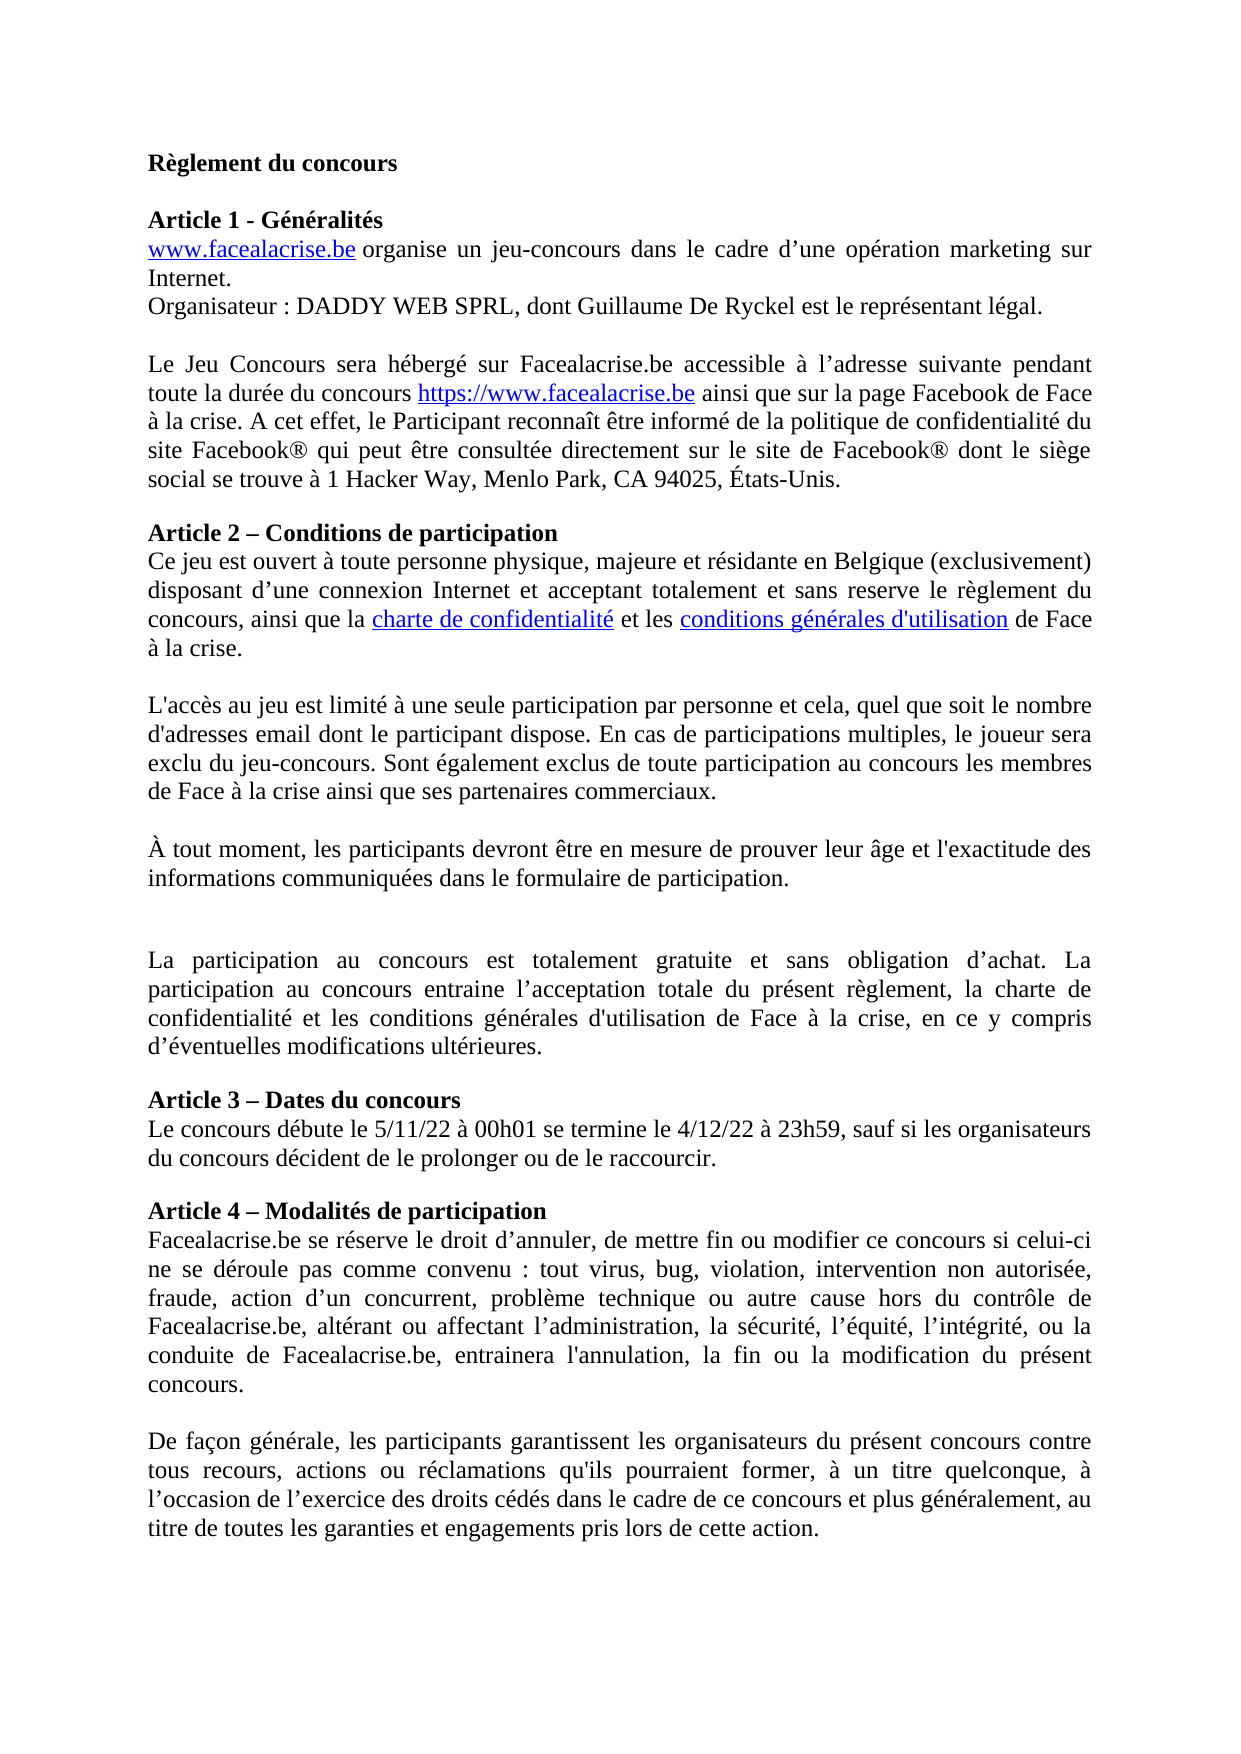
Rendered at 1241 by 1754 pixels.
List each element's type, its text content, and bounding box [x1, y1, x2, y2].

text Règlement du concours [148, 148, 1093, 176]
text La participation au concours est totalement gratuite et sans obligation d’achat. La participation au concours entraine l’acceptation totale du présent règlement, la charte de confidentialité et les conditions générales d'utilisation de Face à la crise, en ce y compris d’éventuelles modifications ultérieures. [148, 945, 1093, 1060]
text Organisateur : DADDY WEB SPRL, dont Guillaume De Ryckel est le représentant légal. [148, 291, 1093, 320]
text De façon générale, les participants garantissent les organisateurs du présent concours contre tous recours, actions ou réclamations qu'ils pourraient former, à un titre quelconque, à l’occasion de l’exercice des droits cédés dans le cadre de ce concours et plus généralement, au titre de toutes les garanties et engagements pris lors de cette action. [148, 1398, 1093, 1541]
text Le concours débute le 5/11/22 à 00h01 se termine le 4/12/22 à 23h59, sauf si les organisateurs du concours décident de le prolonger ou de le raccourcir. [148, 1114, 1093, 1171]
text www.facealacrise.be organise un jeu-concours dans le cadre d’une opération marketing sur Internet. [148, 234, 1093, 291]
text Article 3 – Dates du concours [148, 1085, 1093, 1114]
text Article 4 – Modalités de participation [148, 1196, 1093, 1225]
text Article 2 – Conditions de participation [148, 518, 1093, 546]
text Facealacrise.be se réserve le droit d’annuler, de mettre fin ou modifier ce concours si celui-ci ne se déroule pas comme convenu : tout virus, bug, violation, intervention non autorisée, fraude, action d’un concurrent, problème technique ou autre cause hors du contrôle de Facealacrise.be, altérant ou affectant l’administration, la sécurité, l’équité, l’intégrité, ou la conduite de Facealacrise.be, entrainera l'annulation, la fin ou la modification du présent concours. [148, 1225, 1093, 1398]
text L'accès au jeu est limité à une seule participation par personne et cela, quel que soit le nombre d'adresses email dont le participant dispose. En cas de participations multiples, le joueur sera exclu du jeu-concours. Sont également exclus de toute participation au concours les membres de Face à la crise ainsi que ses partenaires commerciaux. [148, 661, 1093, 805]
text Le Jeu Concours sera hébergé sur Facealacrise.be accessible à l’adresse suivante pendant toute la durée du concours https://www.facealacrise.be ainsi que sur la page Facebook de Face à la crise. A cet effet, le Participant reconnaît être informé de la politique de confidentialité du site Facebook® qui peut être consultée directement sur le site de Facebook® dont le siège social se trouve à 1 Hacker Way, Menlo Park, CA 94025, États-Unis. [148, 320, 1093, 493]
text Ce jeu est ouvert à toute personne physique, majeure et résidante en Belgique (exclusivement) disposant d’une connexion Internet et acceptant totalement et sans reserve le règlement du concours, ainsi que la charte de confidentialité et les conditions générales d'utilisation de Face à la crise. [148, 546, 1093, 661]
text À tout moment, les participants devront être en mesure de prouver leur âge et l'exactitude des informations communiquées dans le formulaire de participation. [148, 805, 1093, 891]
text Article 1 - Généralités [148, 176, 1093, 234]
